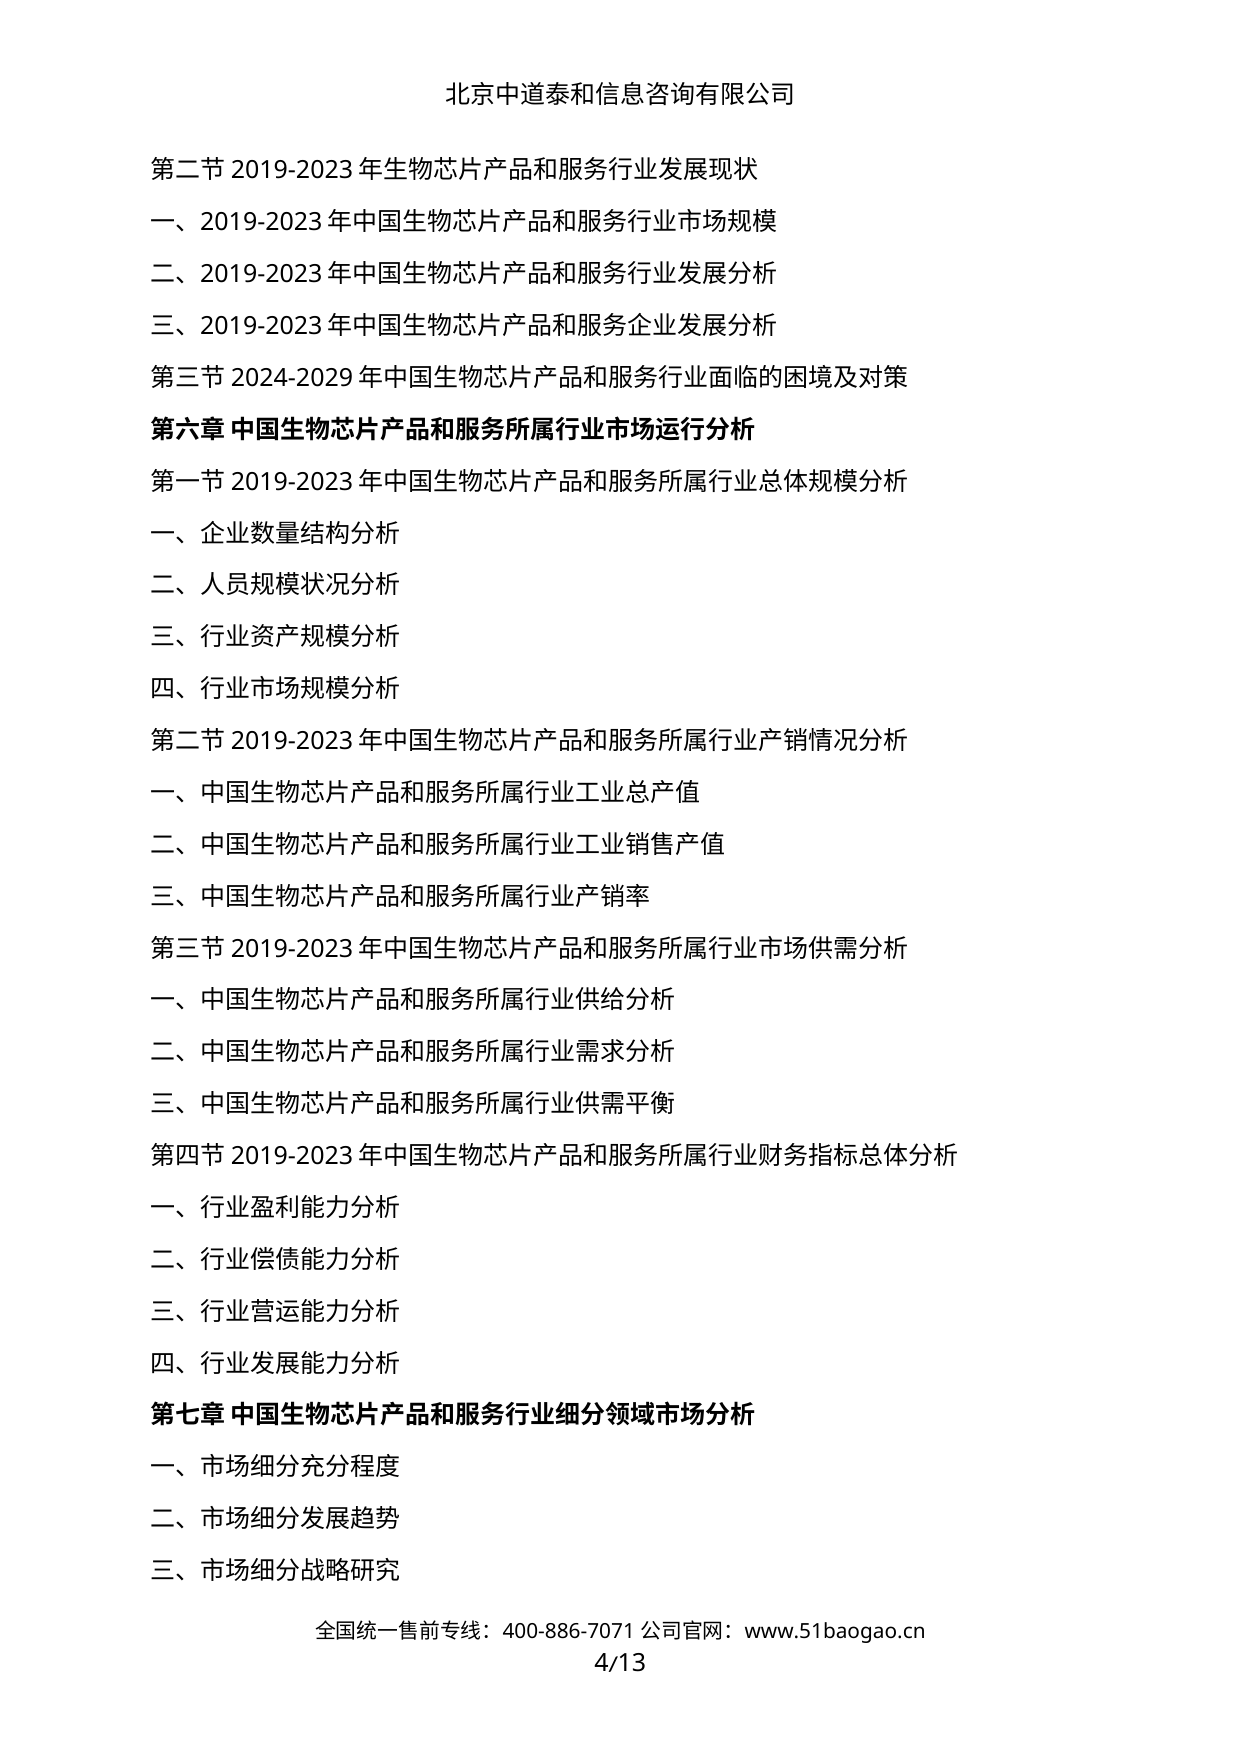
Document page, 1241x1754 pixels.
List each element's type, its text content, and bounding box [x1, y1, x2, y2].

text 一、2019-2023年中国生物芯片产品和服务行业市场规模 [150, 202, 1090, 238]
text 二、人员规模状况分析 [150, 565, 1090, 601]
text 第四节 2019-2023年中国生物芯片产品和服务所属行业财务指标总体分析 [150, 1136, 1090, 1172]
text 第三节 2019-2023年中国生物芯片产品和服务所属行业市场供需分析 [150, 928, 1090, 964]
text 第一节 2019-2023年中国生物芯片产品和服务所属行业总体规模分析 [150, 461, 1090, 497]
text 四、行业发展能力分析 [150, 1343, 1090, 1379]
text 三、市场细分战略研究 [150, 1551, 1090, 1587]
text 一、中国生物芯片产品和服务所属行业供给分析 [150, 980, 1090, 1016]
text 第六章 中国生物芯片产品和服务所属行业市场运行分析 [150, 409, 1090, 446]
text 二、中国生物芯片产品和服务所属行业工业销售产值 [150, 824, 1090, 861]
text 三、中国生物芯片产品和服务所属行业产销率 [150, 876, 1090, 912]
text 二、2019-2023年中国生物芯片产品和服务行业发展分析 [150, 254, 1090, 290]
text 第三节 2024-2029年中国生物芯片产品和服务行业面临的困境及对策 [150, 357, 1090, 394]
text 二、行业偿债能力分析 [150, 1239, 1090, 1276]
text 第二节 2019-2023年生物芯片产品和服务行业发展现状 [150, 150, 1090, 186]
text 三、行业营运能力分析 [150, 1291, 1090, 1327]
text 第二节 2019-2023年中国生物芯片产品和服务所属行业产销情况分析 [150, 721, 1090, 757]
text 一、中国生物芯片产品和服务所属行业工业总产值 [150, 772, 1090, 809]
text 三、2019-2023年中国生物芯片产品和服务企业发展分析 [150, 306, 1090, 342]
text 二、中国生物芯片产品和服务所属行业需求分析 [150, 1032, 1090, 1068]
text 二、市场细分发展趋势 [150, 1499, 1090, 1535]
text 三、中国生物芯片产品和服务所属行业供需平衡 [150, 1084, 1090, 1120]
text 一、市场细分充分程度 [150, 1447, 1090, 1483]
text 四、行业市场规模分析 [150, 669, 1090, 705]
text 第七章 中国生物芯片产品和服务行业细分领域市场分析 [150, 1395, 1090, 1431]
text 一、行业盈利能力分析 [150, 1187, 1090, 1224]
text 三、行业资产规模分析 [150, 617, 1090, 653]
text 一、企业数量结构分析 [150, 513, 1090, 549]
